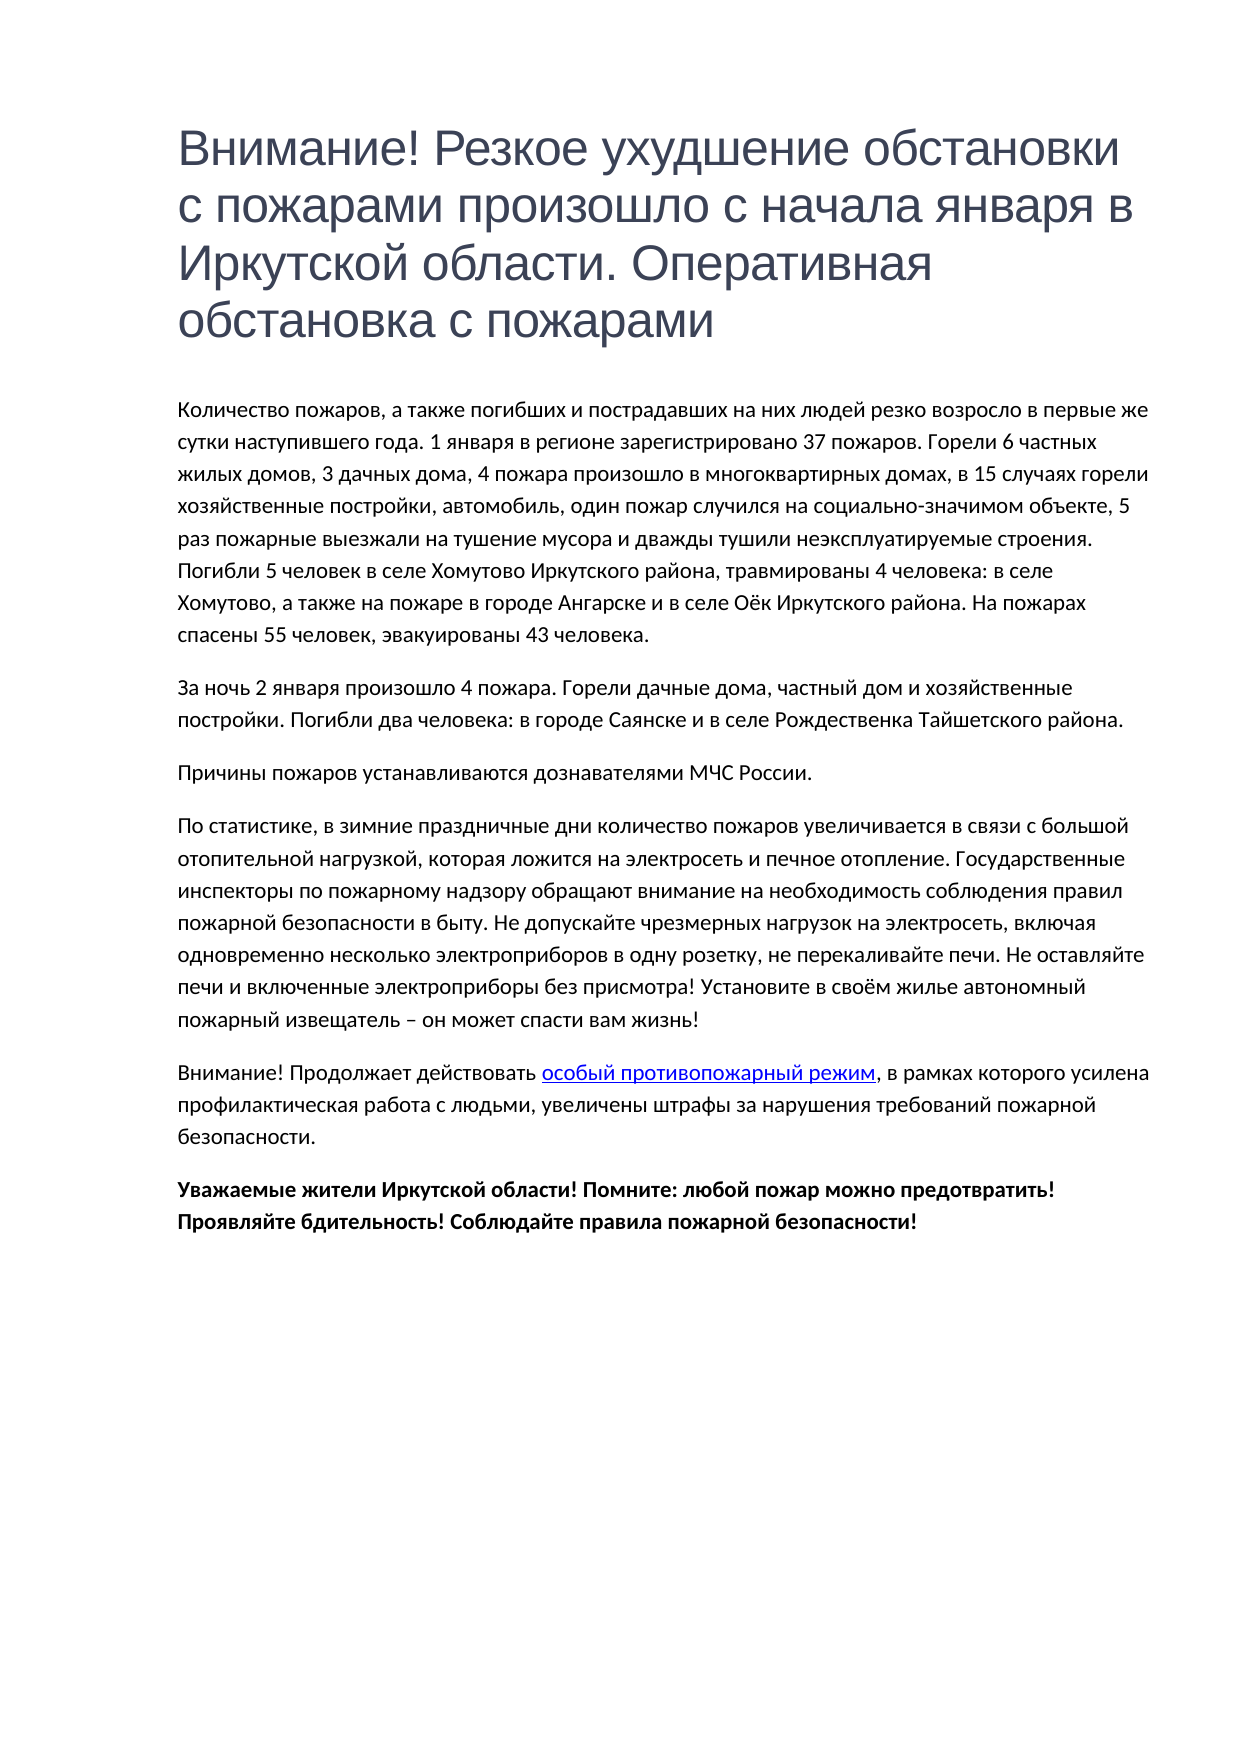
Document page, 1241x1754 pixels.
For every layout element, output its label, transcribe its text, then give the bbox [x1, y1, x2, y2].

text По статистике, в зимние праздничные дни количество пожаров увеличивается в связи с большой отопительной нагрузкой, которая ложится на электросеть и печное отопление. Государственные инспекторы по пожарному надзору обращают внимание на необходимость соблюдения правил пожарной безопасности в быту. Не допускайте чрезмерных нагрузок на электросеть, включая одновременно несколько электроприборов в одну розетку, не перекаливайте печи. Не оставляйте печи и включенные электроприборы без присмотра! Установите в своём жилье автономный пожарный извещатель – он может спасти вам жизнь! [177, 812, 1152, 1033]
text Причины пожаров устанавливаются дознавателями МЧС России. [177, 758, 1152, 787]
text Внимание! Резкое ухудшение обстановки с пожарами произошло с начала января в Иркутской области. Оперативная обстановка с пожарами [177, 118, 1152, 348]
text Количество пожаров, а также погибших и пострадавших на них людей резко возросло в первые же сутки наступившего года. 1 января в регионе зарегистрировано 37 пожаров. Горели 6 частных жилых домов, 3 дачных дома, 4 пожара произошло в многоквартирных домах, в 15 случаях горели хозяйственные постройки, автомобиль, один пожар случился на социально-значимом объекте, 5 раз пожарные выезжали на тушение мусора и дважды тушили неэксплуатируемые строения. Погибли 5 человек в селе Хомутово Иркутского района, травмированы 4 человека: в селе Хомутово, а также на пожаре в городе Ангарске и в селе Оёк Иркутского района. На пожарах спасены 55 человек, эвакуированы 43 человека. [177, 395, 1152, 648]
text Уважаемые жители Иркутской области! Помните: любой пожар можно предотвратить! Проявляйте бдительность! Соблюдайте правила пожарной безопасности! [177, 1175, 1152, 1235]
text За ночь 2 января произошло 4 пожара. Горели дачные дома, частный дом и хозяйственные постройки. Погибли два человека: в городе Саянске и в селе Рождественка Тайшетского района. [177, 673, 1152, 733]
text Внимание! Продолжает действовать особый противопожарный режим, в рамках которого усилена профилактическая работа с людьми, увеличены штрафы за нарушения требований пожарной безопасности. [177, 1058, 1152, 1150]
